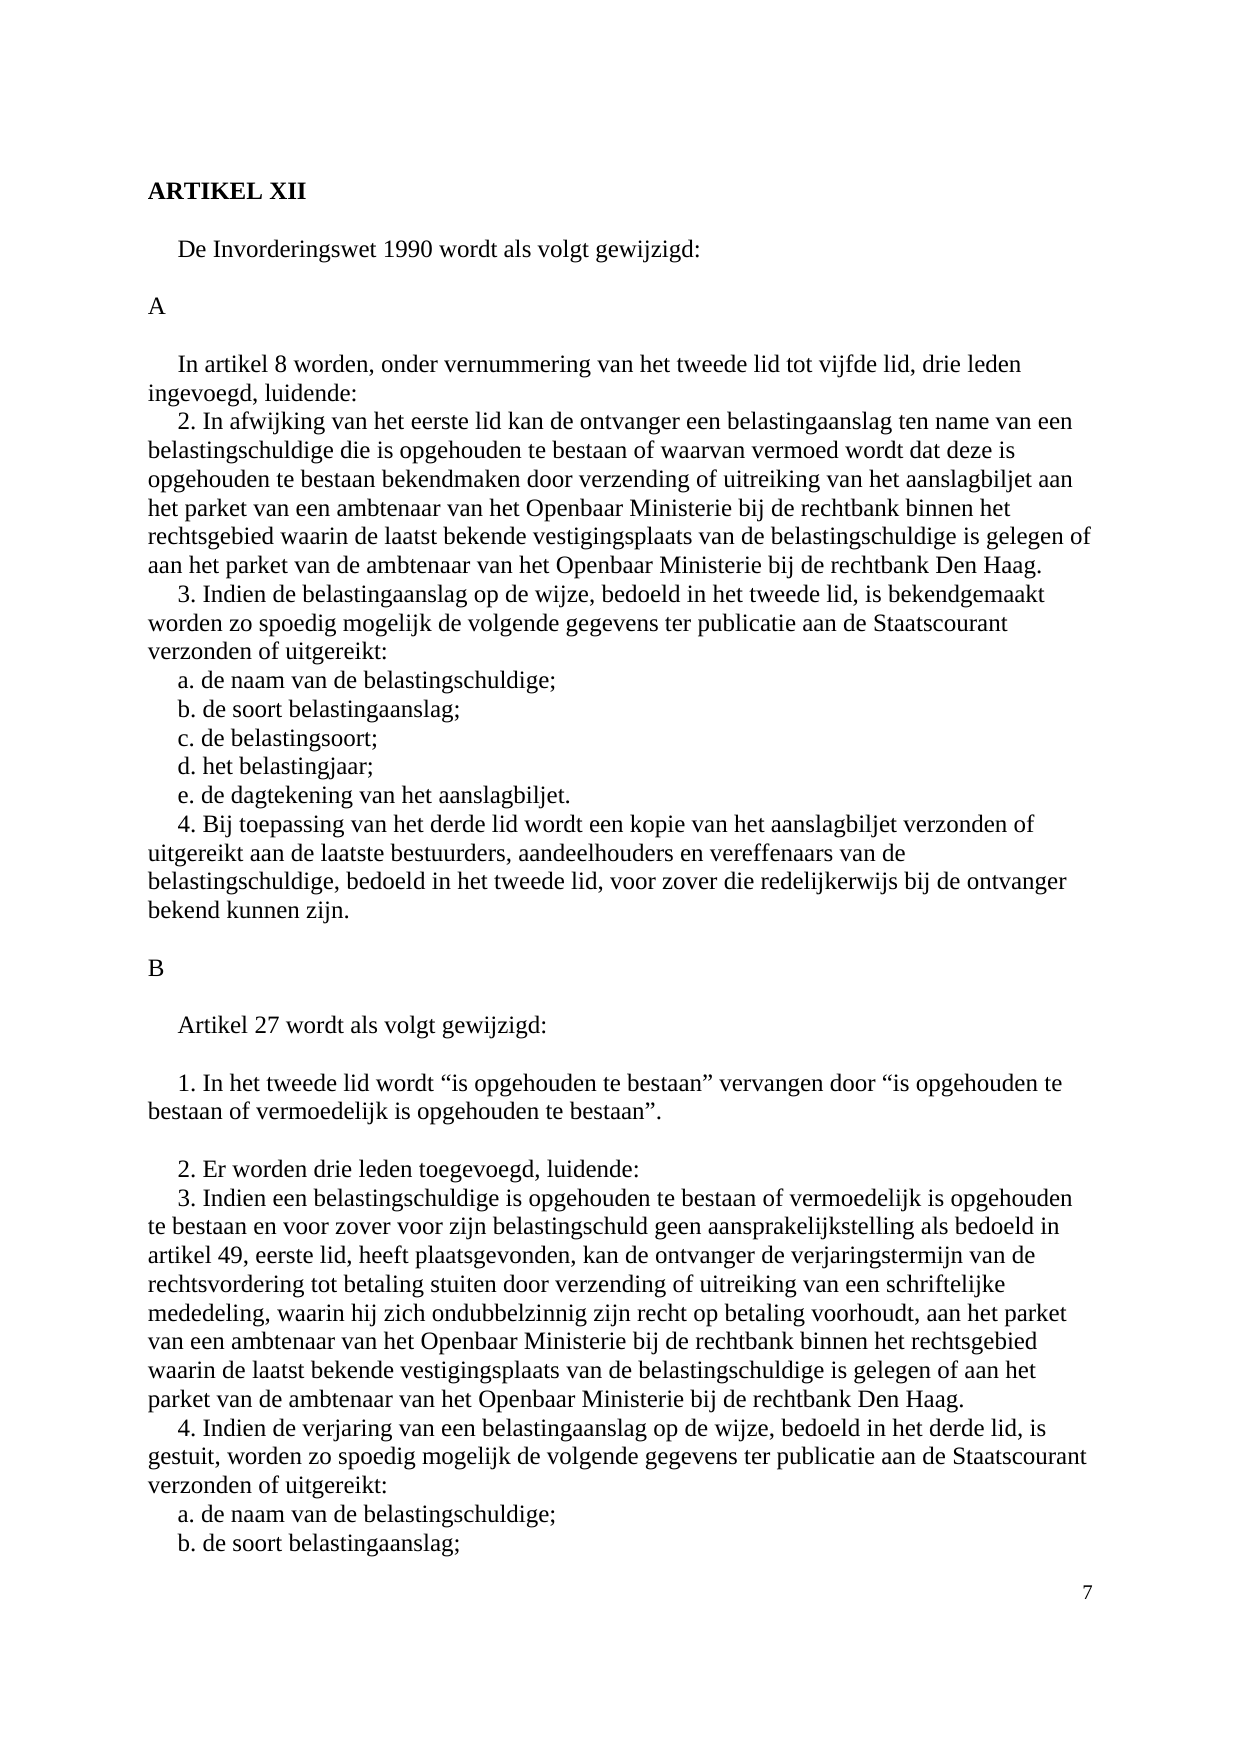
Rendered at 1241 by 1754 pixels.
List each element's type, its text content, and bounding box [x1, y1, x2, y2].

text 1. In het tweede lid wordt “is opgehouden te bestaan” vervangen door “is opgehouden te bestaan of vermoedelijk is opgehouden te bestaan”. [148, 1068, 1092, 1125]
text 2. Er worden drie leden toegevoegd, luidende: [148, 1154, 1092, 1183]
text De Invorderingswet 1990 wordt als volgt gewijzigd: [148, 234, 1092, 263]
text Artikel 27 wordt als volgt gewijzigd: [148, 1010, 1092, 1039]
text B [148, 953, 1092, 981]
text A [148, 291, 1092, 320]
text c. de belastingsoort; [148, 723, 1092, 751]
text b. de soort belastingaanslag; [148, 694, 1092, 723]
text 2. In afwijking van het eerste lid kan de ontvanger een belastingaanslag ten name van een belastingschuldige die is opgehouden te bestaan of waarvan vermoed wordt dat deze is opgehouden te bestaan bekendmaken door verzending of uitreiking van het aanslagbiljet aan het parket van een ambtenaar van het Openbaar Ministerie bij de rechtbank binnen het rechtsgebied waarin de laatst bekende vestigingsplaats van de belastingschuldige is gelegen of aan het parket van de ambtenaar van het Openbaar Ministerie bij de rechtbank Den Haag. [148, 406, 1092, 579]
text a. de naam van de belastingschuldige; [148, 665, 1092, 694]
text 4. Bij toepassing van het derde lid wordt een kopie van het aanslagbiljet verzonden of uitgereikt aan de laatste bestuurders, aandeelhouders en vereffenaars van de belastingschuldige, bedoeld in het tweede lid, voor zover die redelijkerwijs bij de ontvanger bekend kunnen zijn. [148, 809, 1092, 924]
text a. de naam van de belastingschuldige; [148, 1499, 1092, 1528]
text 3. Indien een belastingschuldige is opgehouden te bestaan of vermoedelijk is opgehouden te bestaan en voor zover voor zijn belastingschuld geen aansprakelijkstelling als bedoeld in artikel 49, eerste lid, heeft plaatsgevonden, kan de ontvanger de verjaringstermijn van de rechtsvordering tot betaling stuiten door verzending of uitreiking van een schriftelijke mededeling, waarin hij zich ondubbelzinnig zijn recht op betaling voorhoudt, aan het parket van een ambtenaar van het Openbaar Ministerie bij de rechtbank binnen het rechtsgebied waarin de laatst bekende vestigingsplaats van de belastingschuldige is gelegen of aan het parket van de ambtenaar van het Openbaar Ministerie bij de rechtbank Den Haag. [148, 1183, 1092, 1413]
text d. het belastingjaar; [148, 751, 1092, 780]
text ARTIKEL XII [148, 176, 1092, 205]
text 4. Indien de verjaring van een belastingaanslag op de wijze, bedoeld in het derde lid, is gestuit, worden zo spoedig mogelijk de volgende gegevens ter publicatie aan de Staatscourant verzonden of uitgereikt: [148, 1413, 1092, 1499]
text e. de dagtekening van het aanslagbiljet. [148, 780, 1092, 809]
text b. de soort belastingaanslag; [148, 1528, 1092, 1556]
text 3. Indien de belastingaanslag op de wijze, bedoeld in het tweede lid, is bekendgemaakt worden zo spoedig mogelijk de volgende gegevens ter publicatie aan de Staatscourant verzonden of uitgereikt: [148, 579, 1092, 665]
text In artikel 8 worden, onder vernummering van het tweede lid tot vijfde lid, drie leden ingevoegd, luidende: [148, 349, 1092, 406]
